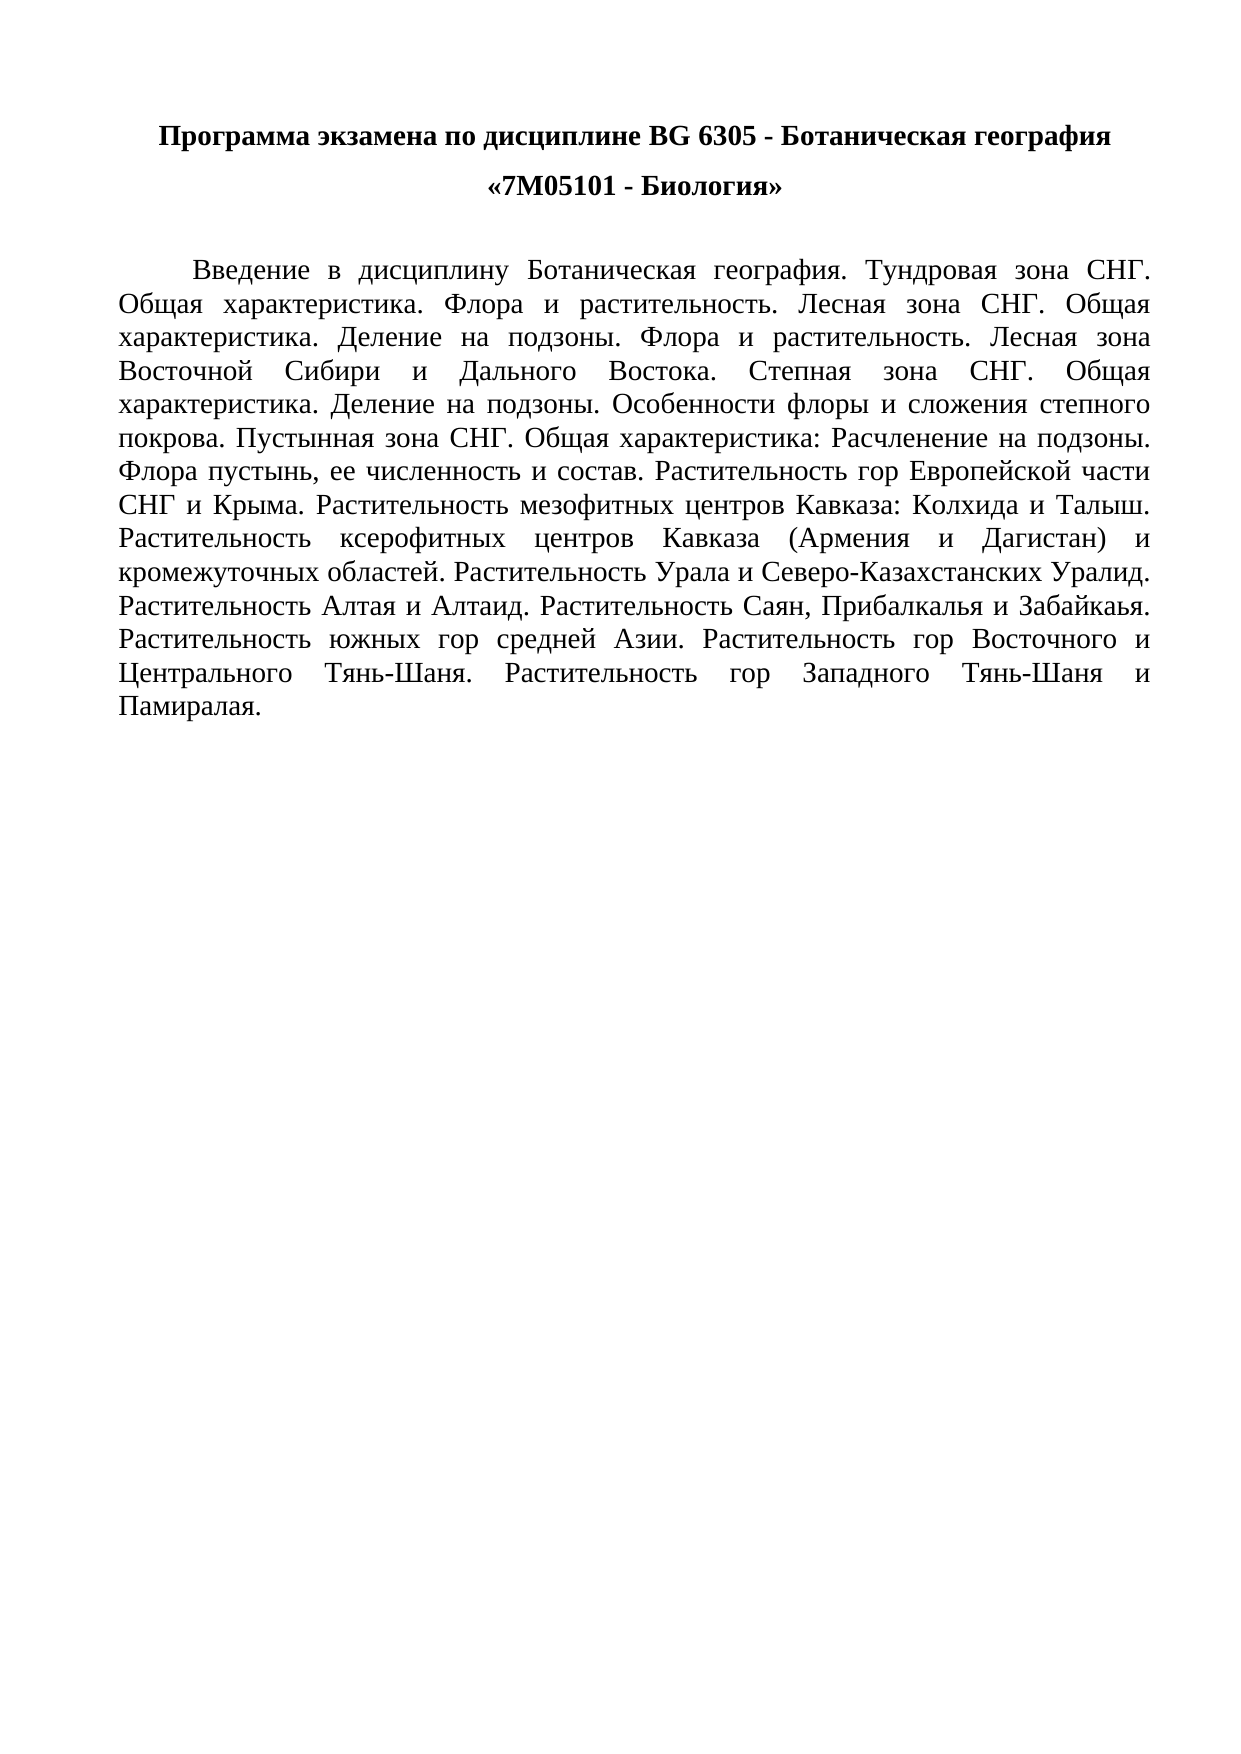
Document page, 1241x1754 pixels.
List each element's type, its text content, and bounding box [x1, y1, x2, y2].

text Введение в дисциплину Ботаническая география. Тундровая зона СНГ. Общая характеристика. Флора и растительность. Лесная зона СНГ. Общая характеристика. Деление на подзоны. Флора и растительность. Лесная зона Восточной Сибири и Дального Востока. Степная зона СНГ. Общая характеристика. Деление на подзоны. Особенности флоры и сложения степного покрова. Пустынная зона СНГ. Общая характеристика: Расчленение на подзоны. Флора пустынь, ее численность и состав. Растительность гор Европейской части СНГ и Крыма. Растительность мезофитных центров Кавказа: Колхида и Талыш. Растительность ксерофитных центров Кавказа (Армения и Дагистан) и кромежуточных областей. Растительность Урала и Северо-Казахстанских Уралид. Растительность Алтая и Алтаид. Растительность Саян, Прибалкалья и Забайкаья. Растительность южных гор средней Азии. Растительность гор Восточного и Центрального Тянь-Шаня. Растительность гор Западного Тянь-Шаня и Памиралая. [118, 252, 1152, 722]
subtitle Программа экзамена по дисциплине BG 6305 - Ботаническая география «7М05101 - Биология» [118, 118, 1152, 202]
